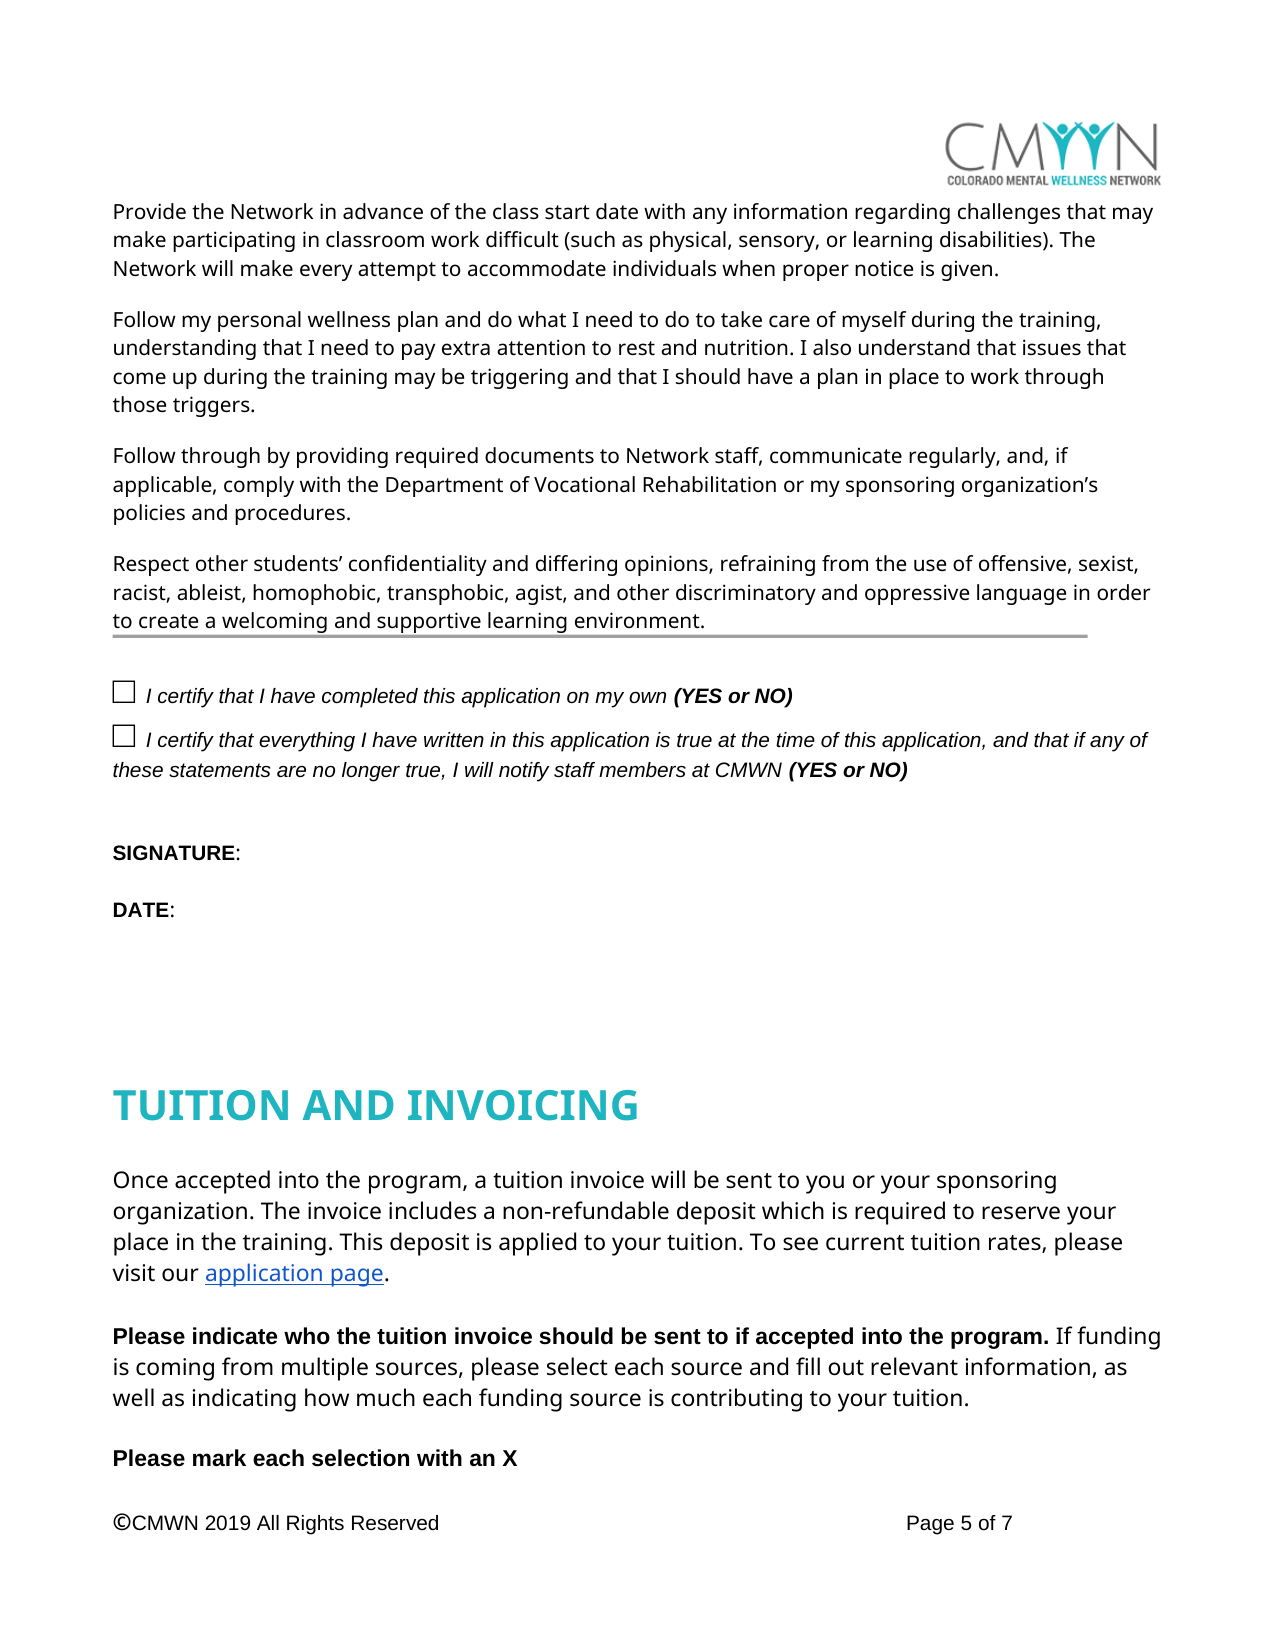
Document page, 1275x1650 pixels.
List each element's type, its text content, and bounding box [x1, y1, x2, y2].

text Respect other students’ confidentiality and differing opinions, refraining from the use of offensive, sexist, racist, ableist, homophobic, transphobic, agist, and other discriminatory and oppressive language in order to create a welcoming and supportive learning environment. [112, 549, 1162, 635]
text SIGNATURE: [112, 838, 1162, 867]
text Please mark each selection with an X [112, 1445, 1162, 1471]
text Follow my personal wellness plan and do what I need to do to take care of myself during the training, understanding that I need to pay extra attention to rest and nutrition. I also understand that issues that come up during the training may be triggering and that I should have a plan in place to work through those triggers. [112, 305, 1162, 419]
text DATE: [112, 895, 1162, 923]
text Provide the Network in advance of the class start date with any information regarding challenges that may make participating in classroom work difficult (such as physical, sensory, or learning disabilities). The Network will make every attempt to accommodate individuals when proper notice is given. [112, 197, 1162, 282]
text Follow through by providing required documents to Network staff, communicate regularly, and, if applicable, comply with the Department of Vocational Rehabilitation or my sponsoring organization’s policies and procedures. [112, 441, 1162, 527]
text Once accepted into the program, a tuition invoice will be sent to you or your sponsoring organization. The invoice includes a non-refundable deposit which is required to reserve your place in the training. This deposit is applied to your tuition. To see current tuition rates, please visit our application page. [112, 1164, 1162, 1289]
text □ I certify that I have completed this application on my own (YES or NO) [146, 669, 1162, 712]
text TUITION AND INVOICING [112, 1076, 1162, 1132]
text □ I certify that everything I have written in this application is true at the time of this application, and that if any of these statements are no longer true, I will notify staff members at CMWN (YES or NO) [112, 712, 1162, 783]
text Please indicate who the tuition invoice should be sent to if accepted into the program. If funding is coming from multiple sources, please select each source and fill out relevant information, as well as indicating how much each funding source is contributing to your tuition. [112, 1320, 1162, 1414]
picture [943, 109, 1163, 197]
